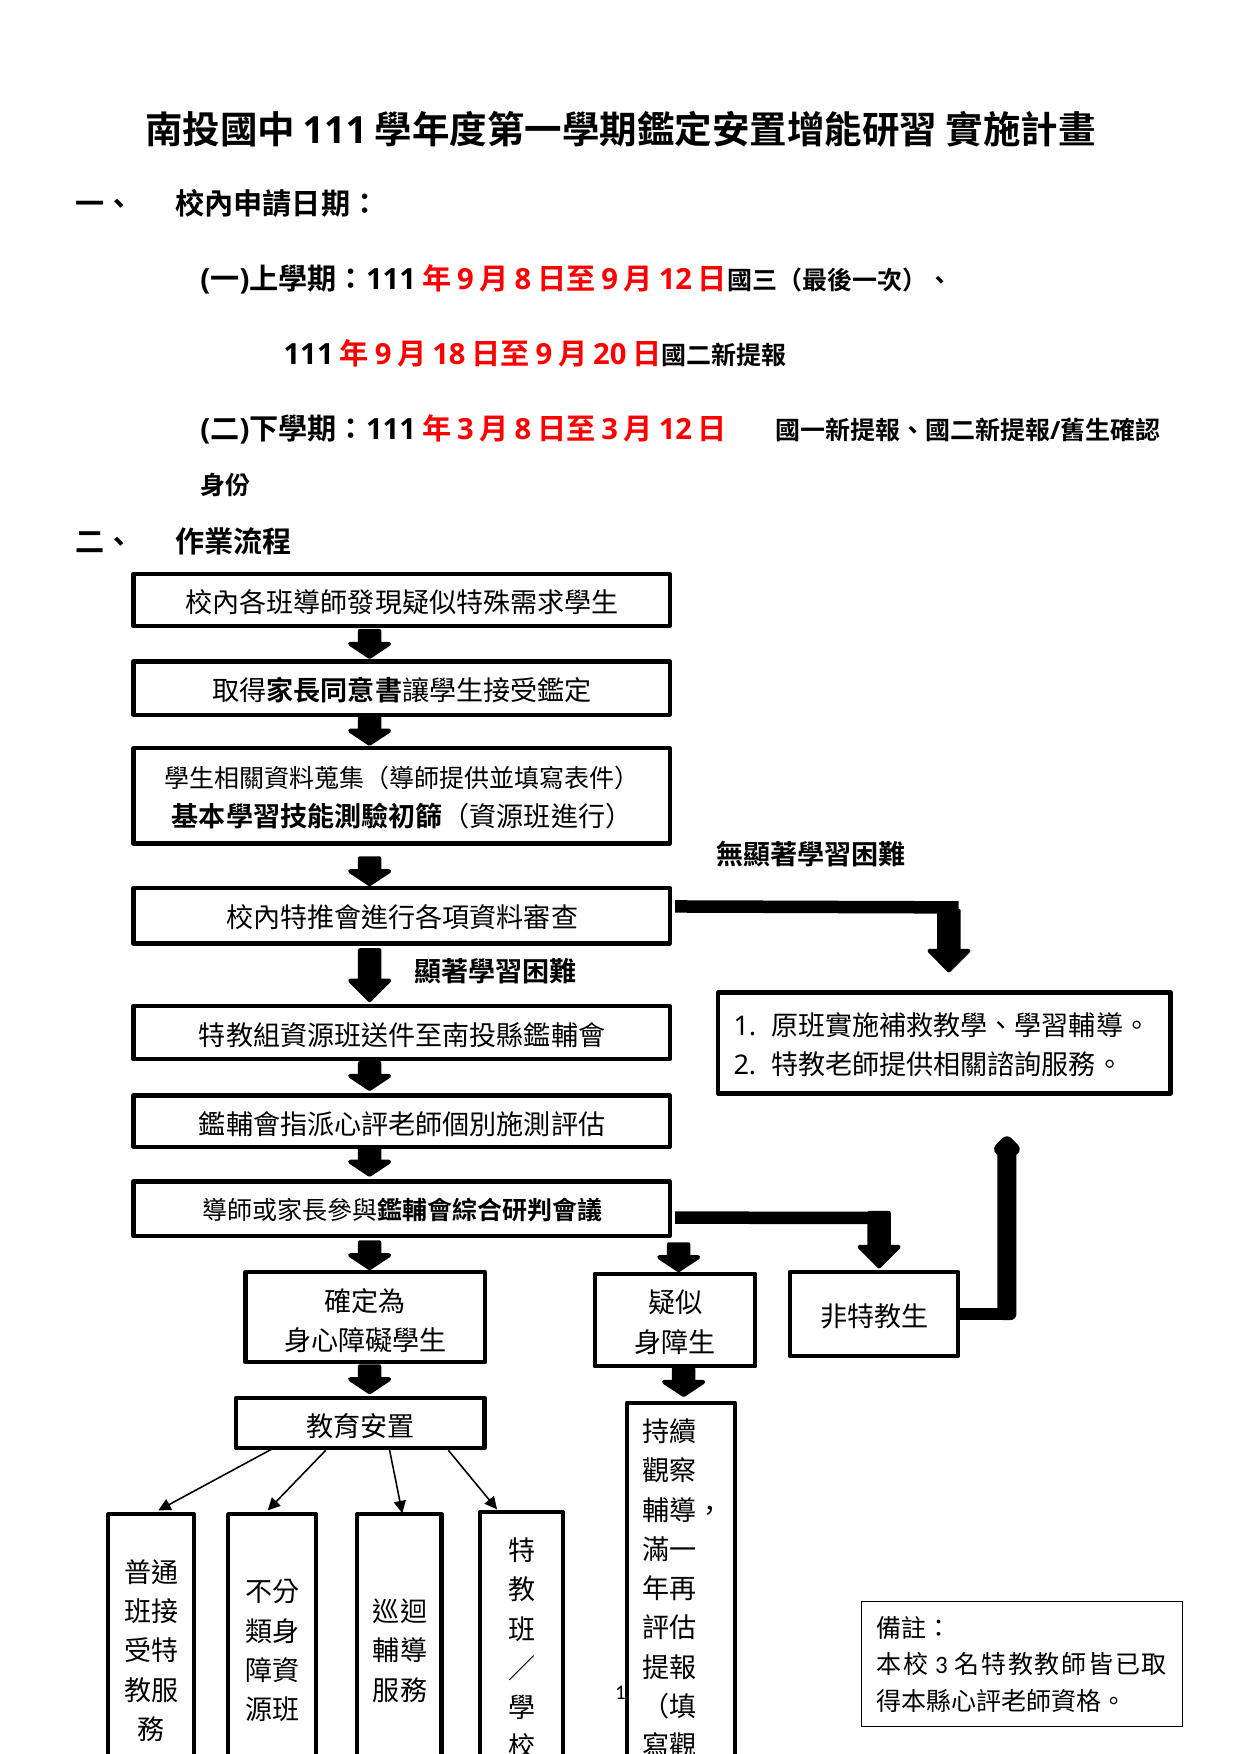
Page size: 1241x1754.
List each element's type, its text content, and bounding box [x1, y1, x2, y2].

list 作業流程 [75, 502, 1165, 577]
list (一)上學期：111年9月8日至9月12日國三（最後一次）、 [200, 239, 1165, 314]
list (二)下學期：111年3月8日至3月12日 國一新提報、國二新提報/舊生確認身份 [200, 389, 1165, 502]
text 南投國中111學年度第一學期鑑定安置增能研習 實施計畫 [75, 89, 1165, 164]
list 111年9月18日至9月20日國二新提報 [200, 314, 1165, 389]
list 校內申請日期： [75, 164, 1165, 239]
